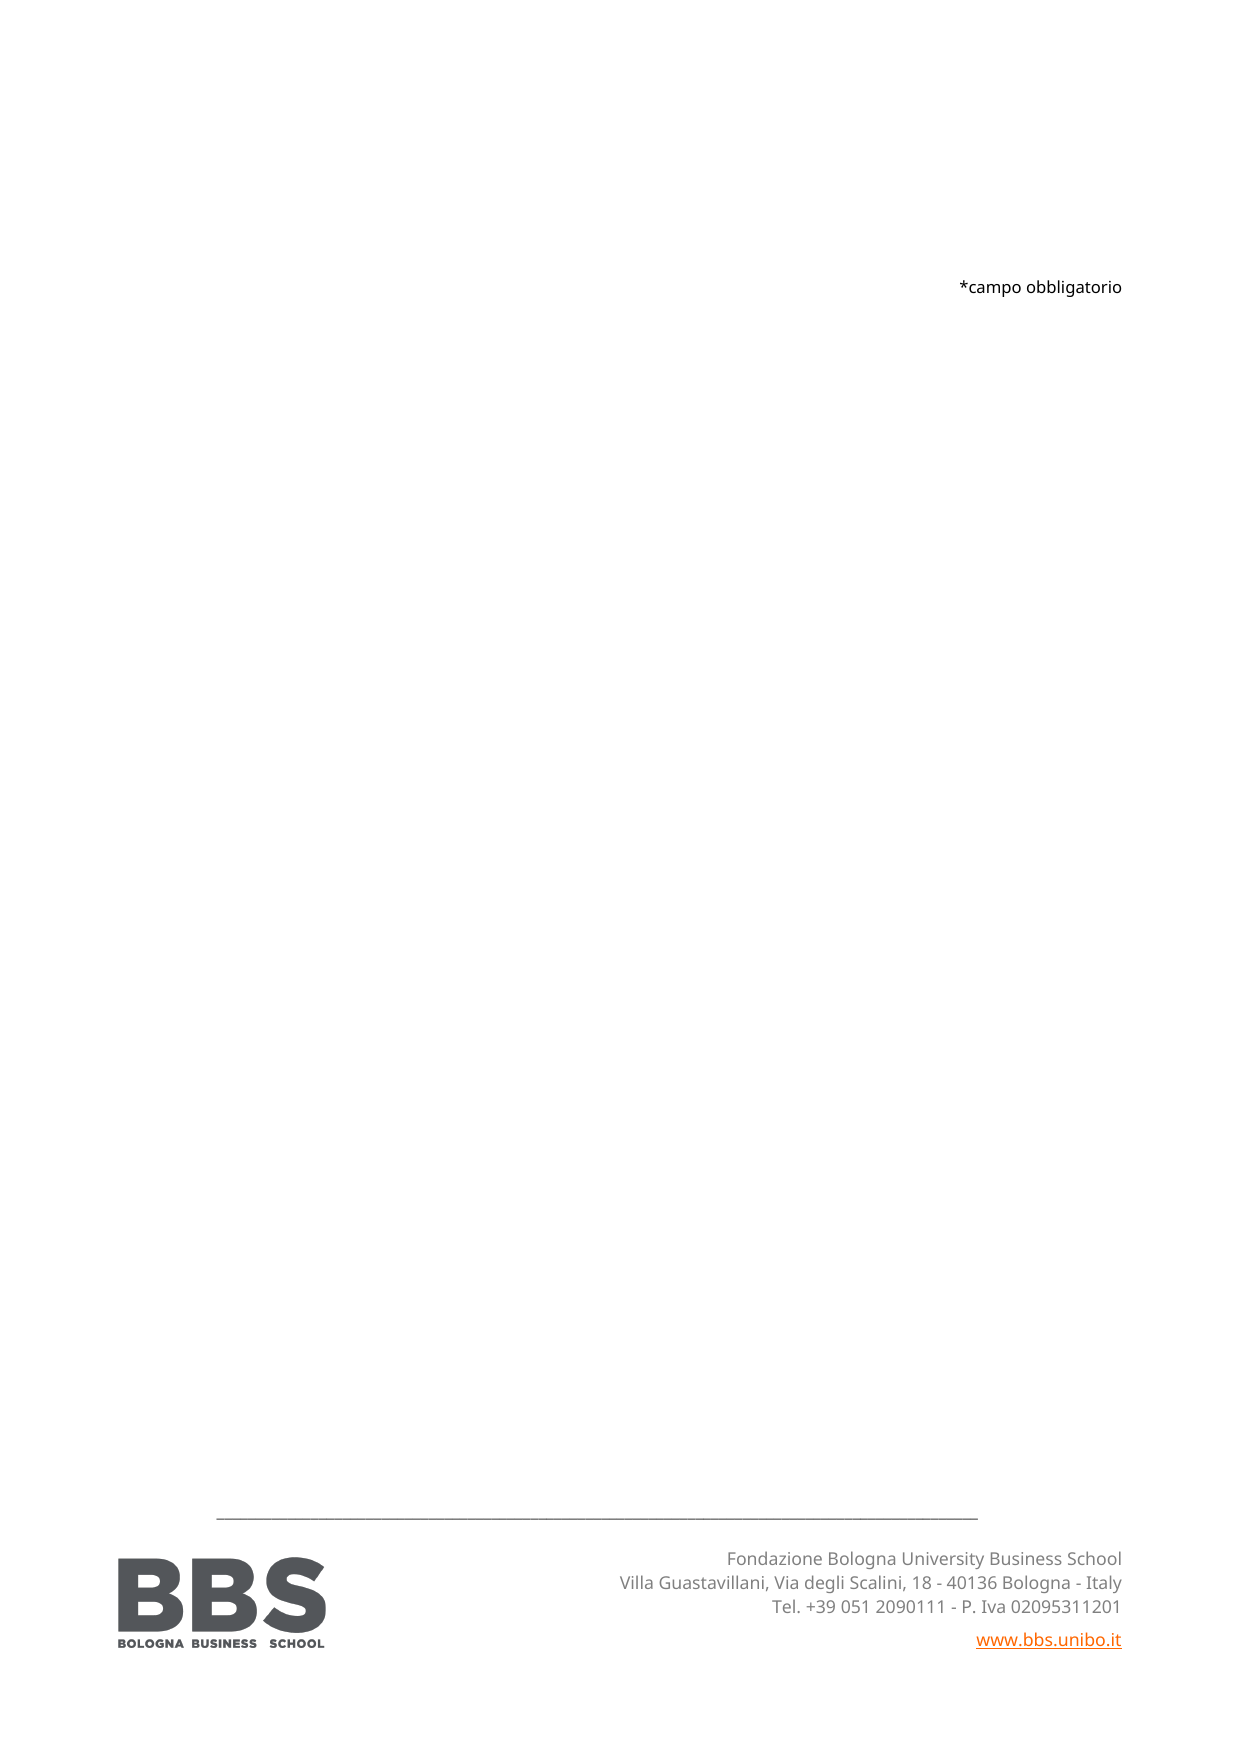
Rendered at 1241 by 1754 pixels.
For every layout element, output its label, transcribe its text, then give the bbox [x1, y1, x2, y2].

picture [118, 1557, 326, 1648]
text *campo obbligatorio [74, 275, 1122, 298]
